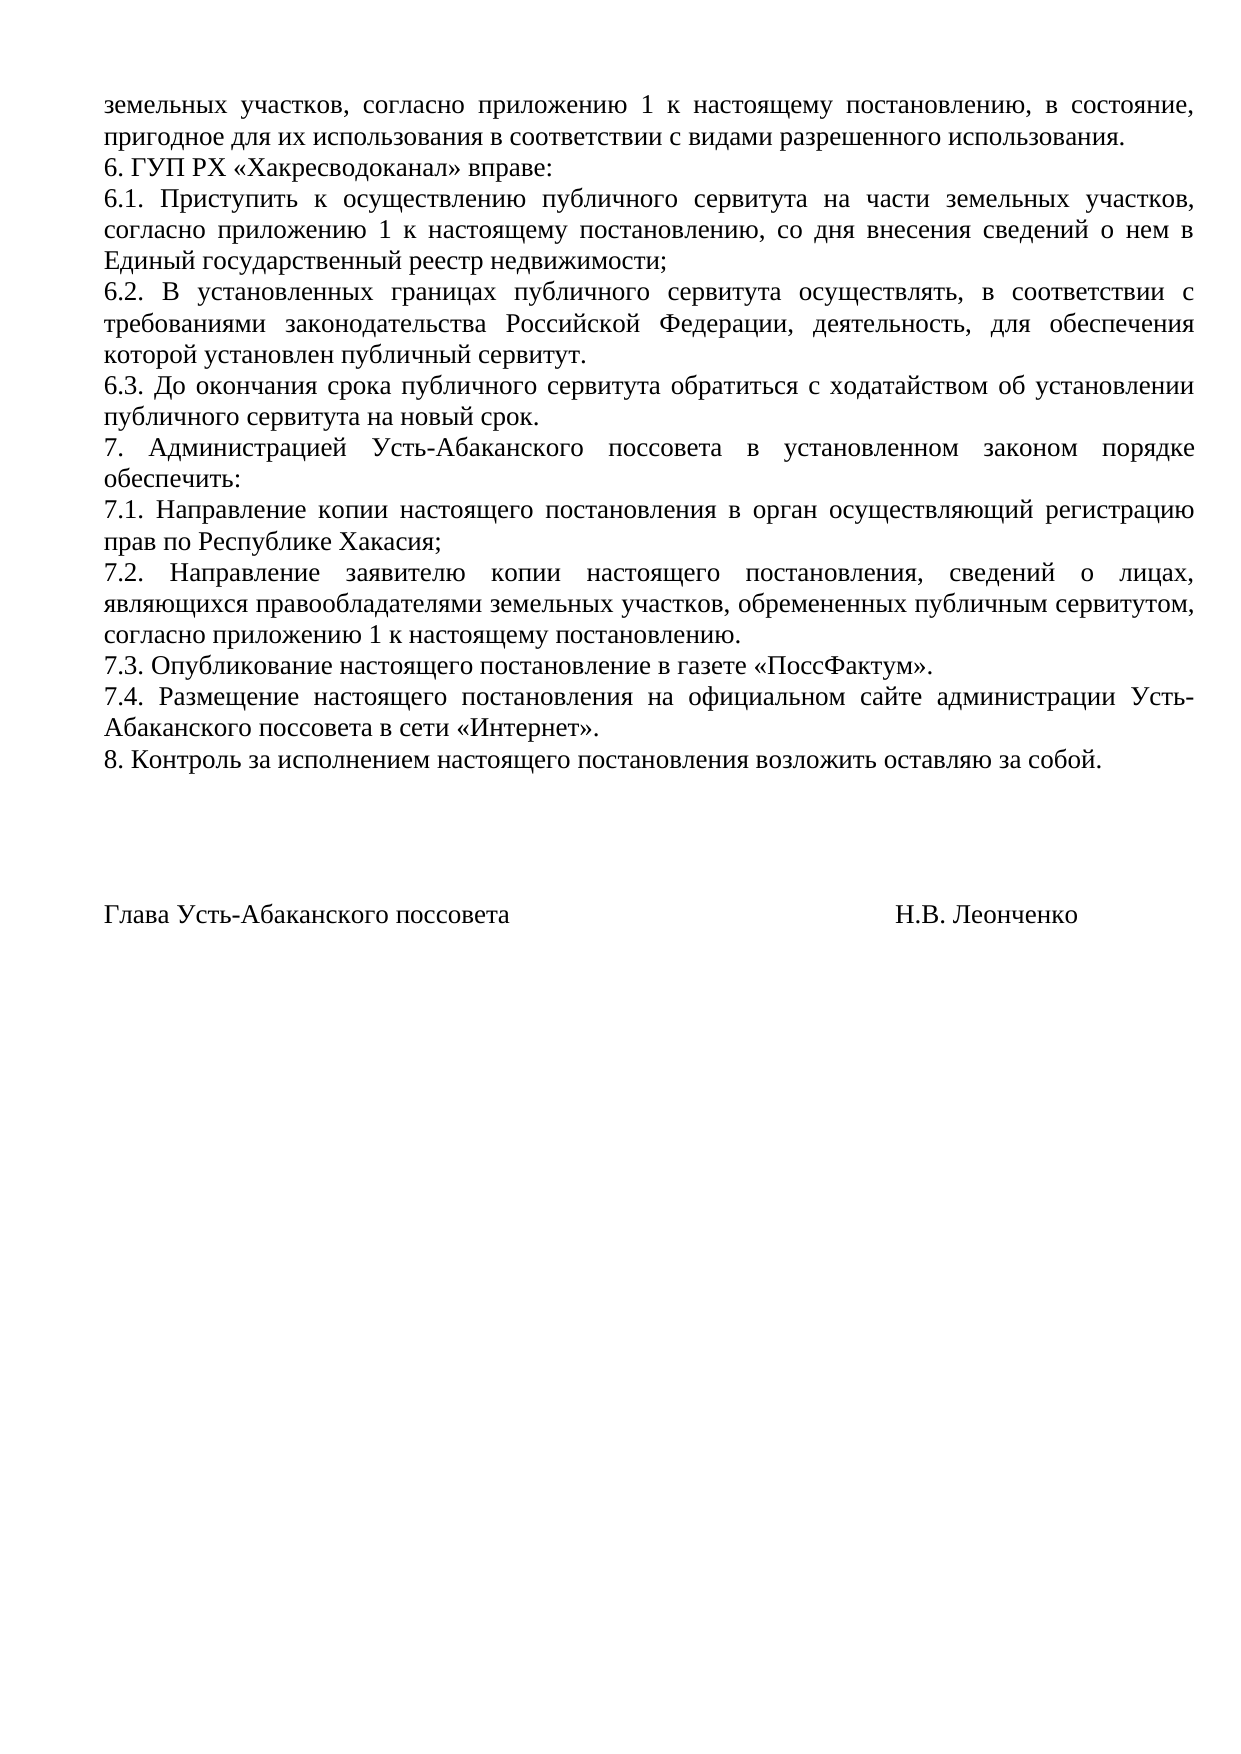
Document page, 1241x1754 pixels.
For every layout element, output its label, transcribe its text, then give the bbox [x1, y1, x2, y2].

text 7.2. Направление заявителю копии настоящего постановления, сведений о лицах, являющихся правообладателями земельных участков, обремененных публичным сервитутом, согласно приложению 1 к настоящему постановлению. [103, 556, 1196, 649]
text 6.1. Приступить к осуществлению публичного сервитута на части земельных участков, согласно приложению 1 к настоящему постановлению, со дня внесения сведений о нем в Единый государственный реестр недвижимости; [103, 182, 1196, 276]
text 7.1. Направление копии настоящего постановления в орган осуществляющий регистрацию прав по Республике Хакасия; [103, 493, 1196, 556]
text 7. Администрацией Усть-Абаканского поссовета в установленном законом порядке обеспечить: [103, 431, 1196, 493]
text 6.2. В установленных границах публичного сервитута осуществлять, в соответствии с требованиями законодательства Российской Федерации, деятельность, для обеспечения которой установлен публичный сервитут. [103, 276, 1196, 369]
text 6. ГУП РХ «Хакресводоканал» вправе: [103, 151, 1196, 182]
text 7.4. Размещение настоящего постановления на официальном сайте администрации Усть-Абаканского поссовета в сети «Интернет». [103, 680, 1196, 743]
text 6.3. До окончания срока публичного сервитута обратиться с ходатайством об установлении публичного сервитута на новый срок. [103, 369, 1196, 431]
text 8. Контроль за исполнением настоящего постановления возложить оставляю за собой. [103, 743, 1196, 774]
text Глава Усть-Абаканского поссовета Н.В. Леонченко [103, 898, 1196, 929]
text 7.3. Опубликование настоящего постановление в газете «ПоссФактум». [103, 649, 1196, 680]
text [103, 89, 1196, 151]
